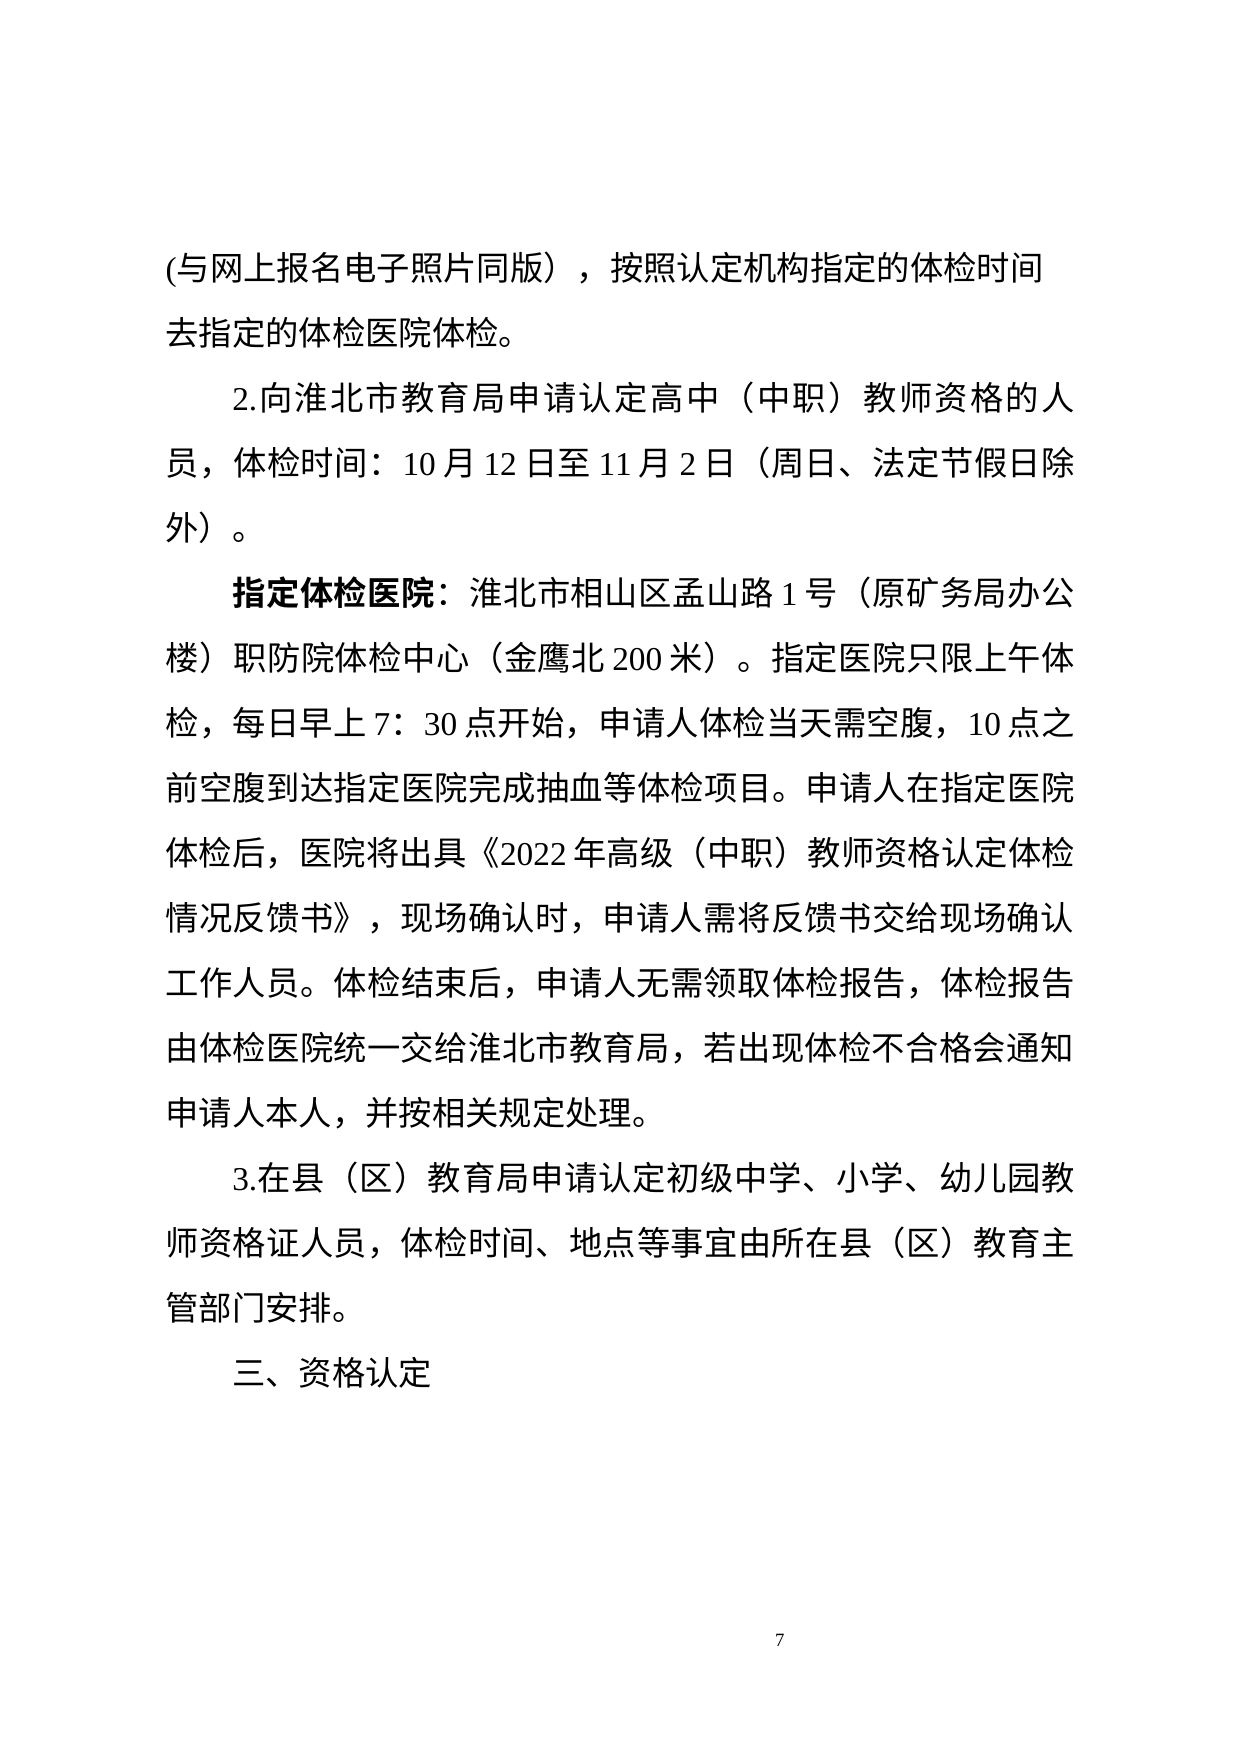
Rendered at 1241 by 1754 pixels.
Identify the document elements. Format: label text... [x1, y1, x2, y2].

list 2.向淮北市教育局申请认定高中（中职）教师资格的人员，体检时间：10月12日至11月2日（周日、法定节假日除外）。 [165, 363, 1075, 558]
text 3.在县（区）教育局申请认定初级中学、小学、幼儿园教师资格证人员，体检时间、地点等事宜由所在县（区）教育主管部门安排。 [165, 1143, 1075, 1338]
list 指定体检医院：淮北市相山区孟山路1号（原矿务局办公楼）职防院体检中心（金鹰北200米）。指定医院只限上午体检，每日早上7：30点开始，申请人体检当天需空腹，10点之前空腹到达指定医院完成抽血等体检项目。申请人在指定医院体检后，医院将出具《2022年高级（中职）教师资格认定体检情况反馈书》，现场确认时，申请人需将反馈书交给现场确认工作人员。体检结束后，申请人无需领取体检报告，体检报告由体检医院统一交给淮北市教育局，若出现体检不合格会通知申请人本人，并按相关规定处理。 [165, 558, 1075, 1143]
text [165, 233, 1075, 363]
text 三、资格认定 [165, 1338, 1075, 1403]
